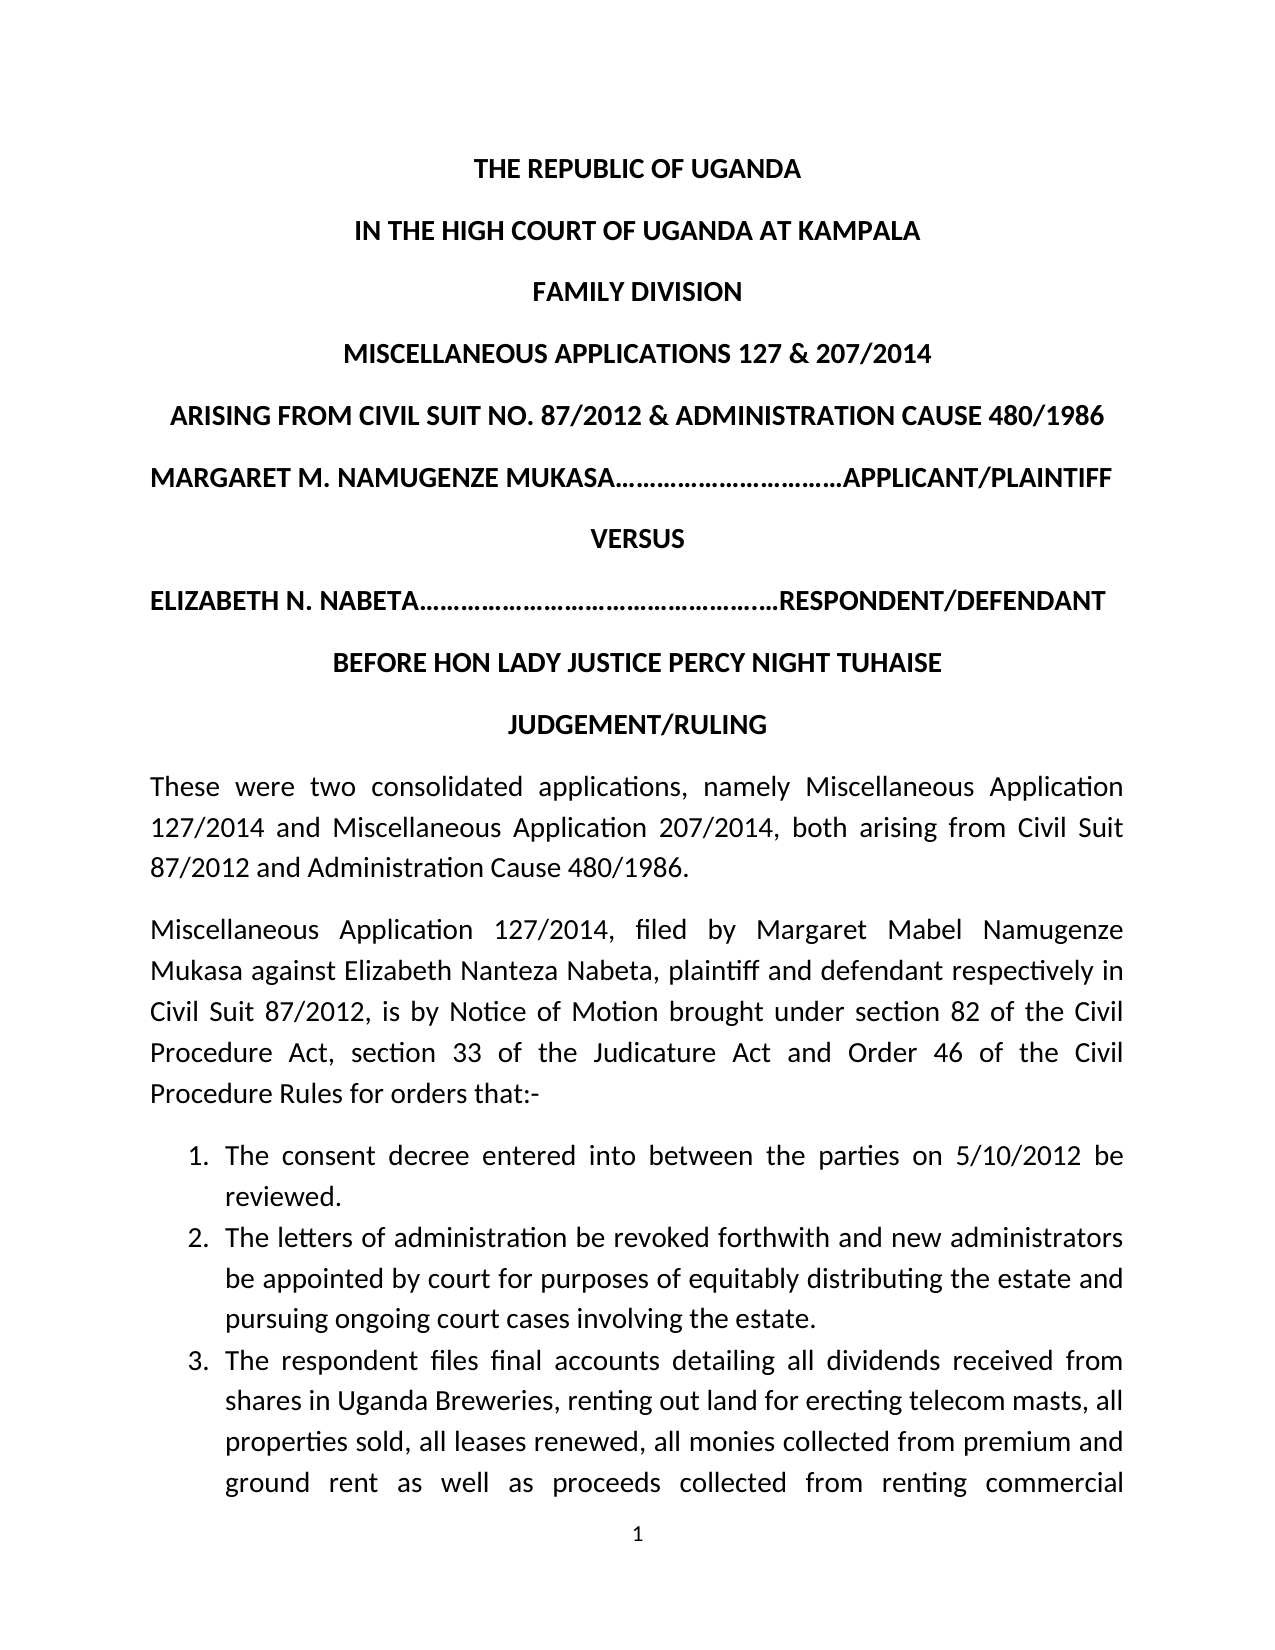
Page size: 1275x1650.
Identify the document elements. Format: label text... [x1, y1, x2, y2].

text These were two consolidated applications, namely Miscellaneous Application 127/2014 and Miscellaneous Application 207/2014, both arising from Civil Suit 87/2012 and Administration Cause 480/1986. [150, 768, 1125, 885]
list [187, 1342, 1125, 1500]
text THE REPUBLIC OF UGANDA [150, 150, 1125, 186]
text Miscellaneous Application 127/2014, filed by Margaret Mabel Namugenze Mukasa against Elizabeth Nanteza Nabeta, plaintiff and defendant respectively in Civil Suit 87/2012, is by Notice of Motion brought under section 82 of the Civil Procedure Act, section 33 of the Judicature Act and Order 46 of the Civil Procedure Rules for orders that:- [150, 911, 1125, 1111]
text FAMILY DIVISION [150, 273, 1125, 309]
text JUDGEMENT/RULING [150, 706, 1125, 742]
text MISCELLANEOUS APPLICATIONS 127 & 207/2014 [150, 335, 1125, 371]
text MARGARET M. NAMUGENZE MUKASA……………………………APPLICANT/PLAINTIFF [150, 459, 1125, 494]
text ELIZABETH N. NABETA………………………………………….…RESPONDENT/DEFENDANT [150, 582, 1125, 618]
text ARISING FROM CIVIL SUIT NO. 87/2012 & ADMINISTRATION CAUSE 480/1986 [150, 397, 1125, 433]
list The letters of administration be revoked forthwith and new administrators be appointed by court for purposes of equitably distributing the estate and pursuing ongoing court cases involving the estate. [187, 1219, 1125, 1336]
text BEFORE HON LADY JUSTICE PERCY NIGHT TUHAISE [150, 644, 1125, 680]
text IN THE HIGH COURT OF UGANDA AT KAMPALA [150, 212, 1125, 247]
text VERSUS [150, 521, 1125, 556]
list The consent decree entered into between the parties on 5/10/2012 be reviewed. [187, 1137, 1125, 1213]
